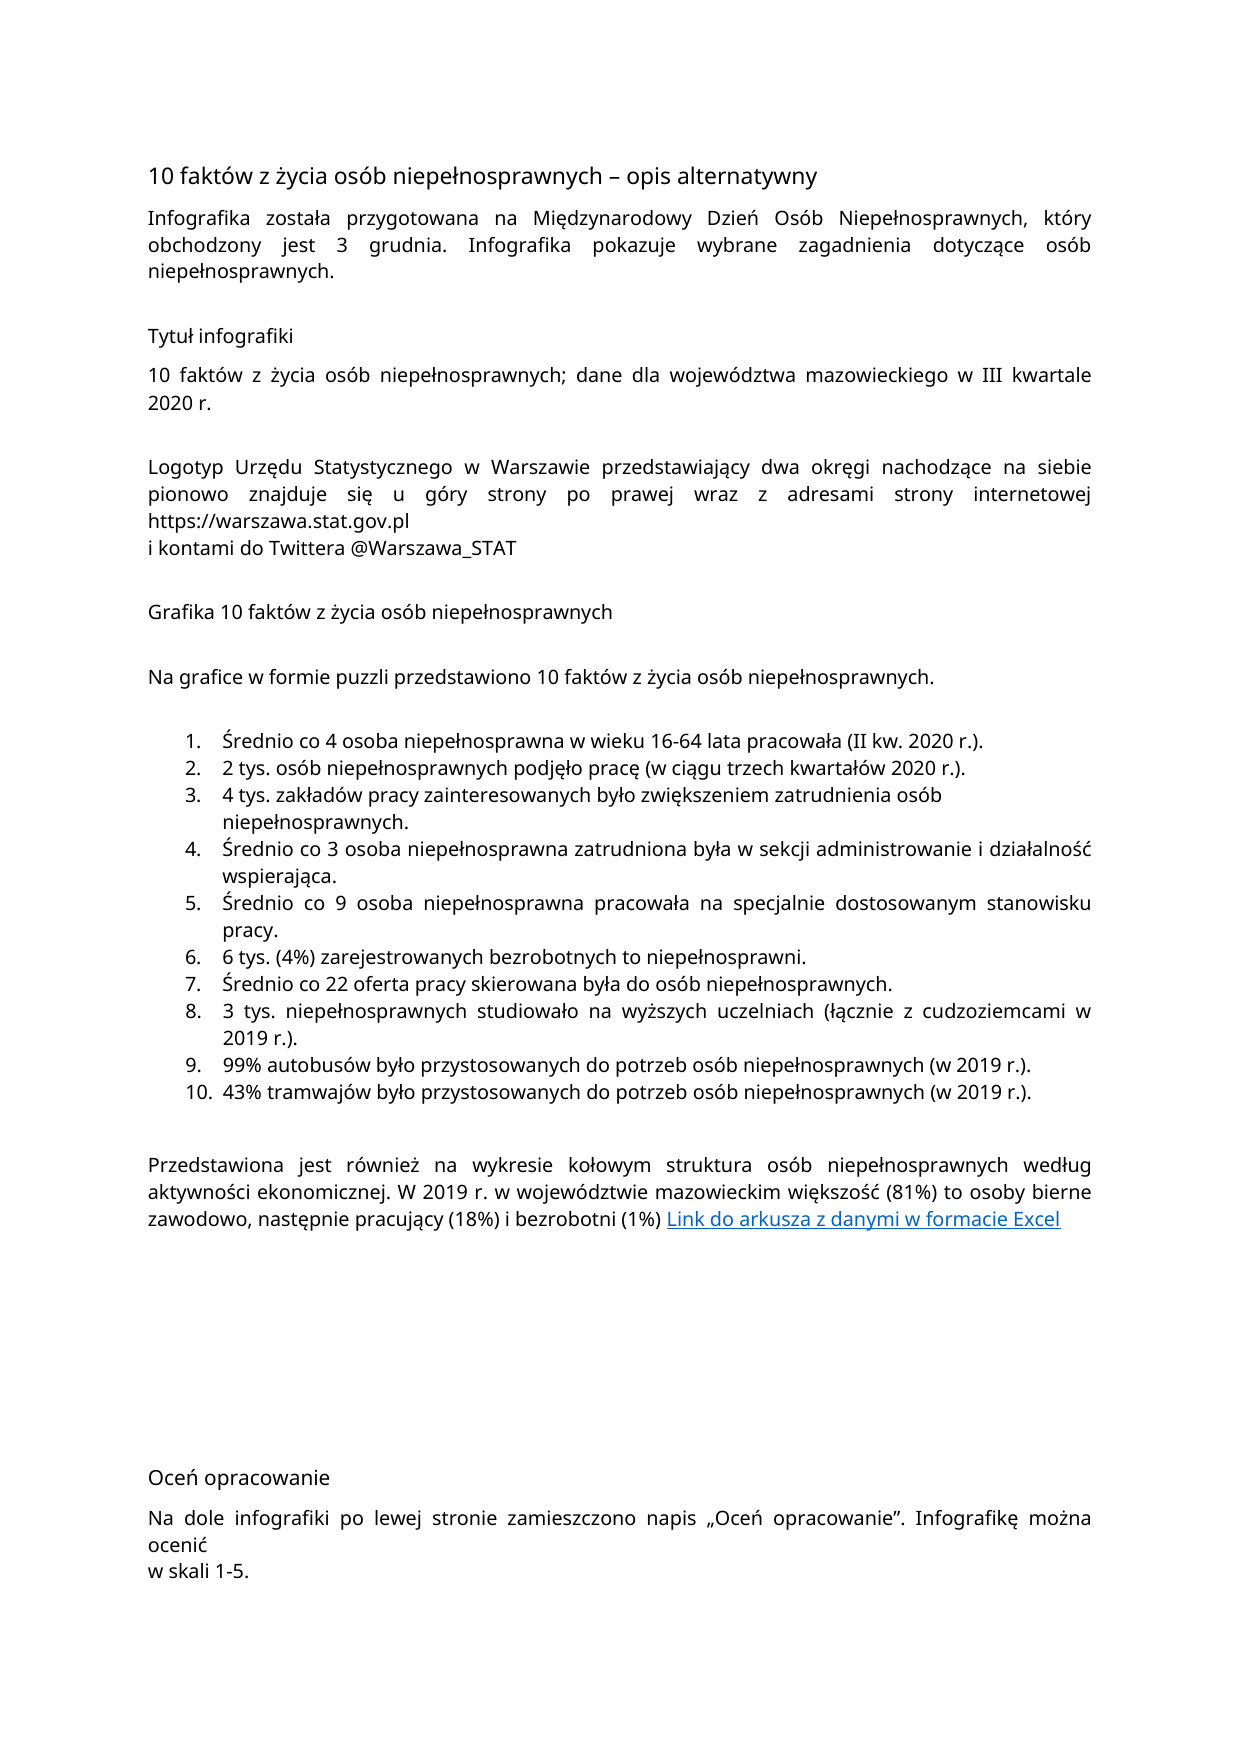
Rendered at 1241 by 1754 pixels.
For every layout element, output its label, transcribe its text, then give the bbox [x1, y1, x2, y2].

text 10 faktów z życia osób niepełnosprawnych; dane dla województwa mazowieckiego w III kwartale 2020 r. [148, 362, 1093, 416]
text Tytuł infografiki [148, 322, 1093, 349]
text Na grafice w formie puzzli przedstawiono 10 faktów z życia osób niepełnosprawnych. [148, 663, 1093, 690]
list Średnio co 22 oferta pracy skierowana była do osób niepełnosprawnych. [185, 970, 1093, 997]
list 99% autobusów było przystosowanych do potrzeb osób niepełnosprawnych (w 2019 r.). [185, 1051, 1093, 1078]
text Infografika została przygotowana na Międzynarodowy Dzień Osób Niepełnosprawnych, który obchodzony jest 3 grudnia. Infografika pokazuje wybrane zagadnienia dotyczące osób niepełnosprawnych. [148, 204, 1093, 285]
text 10 faktów z życia osób niepełnosprawnych – opis alternatywny [148, 160, 1093, 191]
list Średnio co 4 osoba niepełnosprawna w wieku 16-64 lata pracowała (II kw. 2020 r.). [185, 728, 1093, 754]
list 3 tys. niepełnosprawnych studiowało na wyższych uczelniach (łącznie z cudzoziemcami w 2019 r.). [185, 997, 1093, 1051]
text Przedstawiona jest również na wykresie kołowym struktura osób niepełnosprawnych według aktywności ekonomicznej. W 2019 r. w województwie mazowieckim większość (81%) to osoby bierne zawodowo, następnie pracujący (18%) i bezrobotni (1%) Link do arkusza z danymi w formacie Excel [148, 1151, 1093, 1232]
list 2 tys. osób niepełnosprawnych podjęło pracę (w ciągu trzech kwartałów 2020 r.). [185, 754, 1093, 782]
list Średnio co 3 osoba niepełnosprawna zatrudniona była w sekcji administrowanie i działalność wspierająca. [185, 836, 1093, 889]
list Średnio co 9 osoba niepełnosprawna pracowała na specjalnie dostosowanym stanowisku pracy. [185, 889, 1093, 943]
list 4 tys. zakładów pracy zainteresowanych było zwiększeniem zatrudnienia osób niepełnosprawnych. [185, 782, 1093, 836]
list 6 tys. (4%) zarejestrowanych bezrobotnych to niepełnosprawni. [185, 943, 1093, 970]
text Grafika 10 faktów z życia osób niepełnosprawnych [148, 599, 1093, 626]
text Na dole infografiki po lewej stronie zamieszczono napis „Oceń opracowanie”. Infografikę można ocenić w skali 1-5. [148, 1504, 1093, 1585]
list 43% tramwajów było przystosowanych do potrzeb osób niepełnosprawnych (w 2019 r.). [185, 1078, 1093, 1105]
text Oceń opracowanie [148, 1463, 1093, 1491]
text Logotyp Urzędu Statystycznego w Warszawie przedstawiający dwa okręgi nachodzące na siebie pionowo znajduje się u góry strony po prawej wraz z adresami strony internetowej https://warszawa.stat.gov.pl i kontami do Twittera @Warszawa_STAT [148, 453, 1093, 561]
